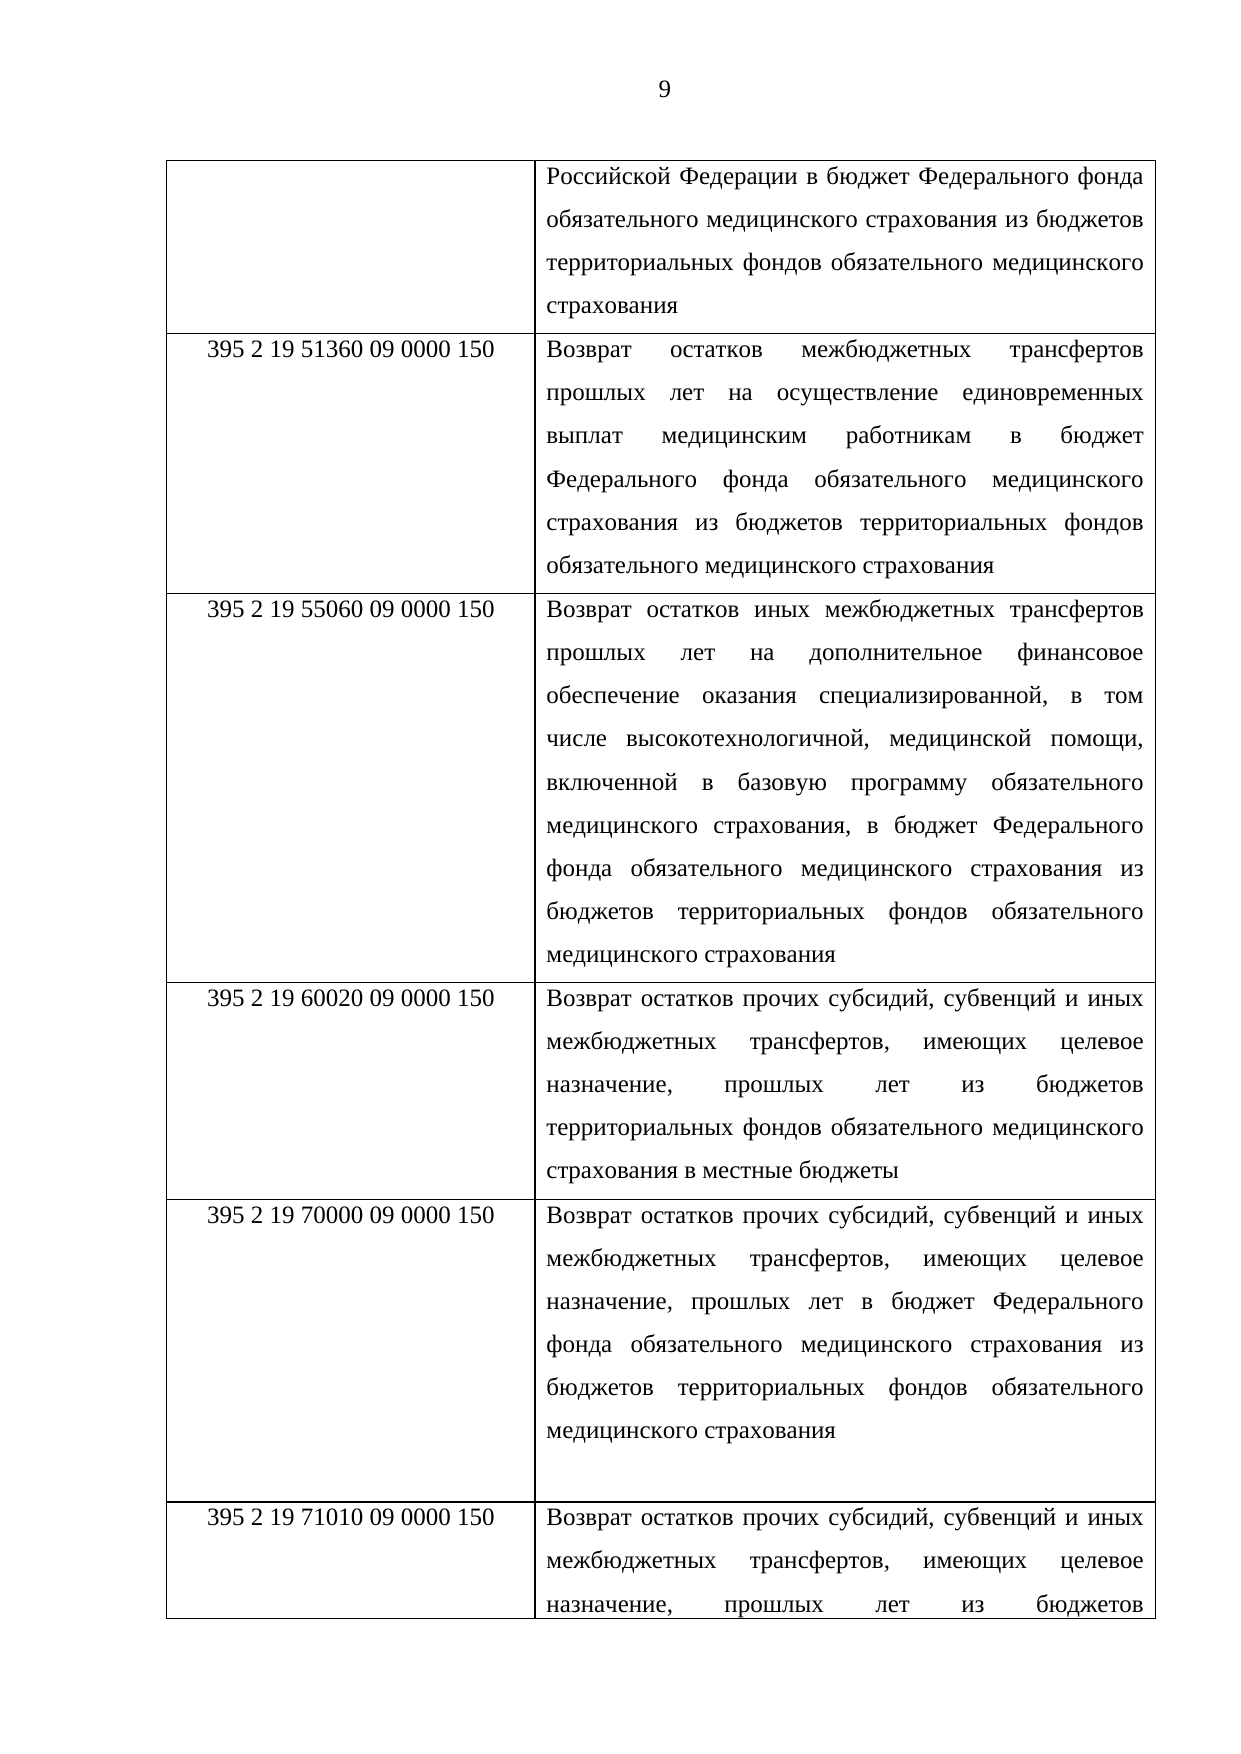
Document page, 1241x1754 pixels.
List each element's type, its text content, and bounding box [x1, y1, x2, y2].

table_cell 395 2 19 51360 09 0000 150 [167, 334, 534, 593]
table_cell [167, 161, 534, 333]
table_cell 395 2 19 70000 09 0000 150 [167, 1200, 534, 1501]
table_cell Возврат остатков прочих субсидий, субвенций и иных межбюджетных трансфертов, имеющих целевое назначение, прошлых лет в бюджет Федерального фонда обязательного медицинского страхования из бюджетов территориальных фондов обязательного медицинского страхования [536, 1200, 1155, 1501]
table_cell 395 2 19 60020 09 0000 150 [167, 983, 534, 1199]
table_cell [167, 1503, 534, 1617]
table_cell Возврат остатков межбюджетных трансфертов прошлых лет на осуществление единовременных выплат медицинским работникам в бюджет Федерального фонда обязательного медицинского страхования из бюджетов территориальных фондов обязательного медицинского страхования [536, 334, 1155, 593]
table_cell Возврат остатков прочих субсидий, субвенций и иных межбюджетных трансфертов, имеющих целевое назначение, прошлых лет из бюджетов территориальных фондов обязательного медицинского страхования в местные бюджеты [536, 983, 1155, 1199]
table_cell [536, 1503, 1155, 1617]
table_cell 395 2 19 55060 09 0000 150 [167, 594, 534, 982]
table_cell Возврат остатков иных межбюджетных трансфертов прошлых лет на дополнительное финансовое обеспечение оказания специализированной, в том числе высокотехнологичной, медицинской помощи, включенной в базовую программу обязательного медицинского страхования, в бюджет Федерального фонда обязательного медицинского страхования из бюджетов территориальных фондов обязательного медицинского страхования [536, 594, 1155, 982]
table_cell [536, 161, 1155, 333]
